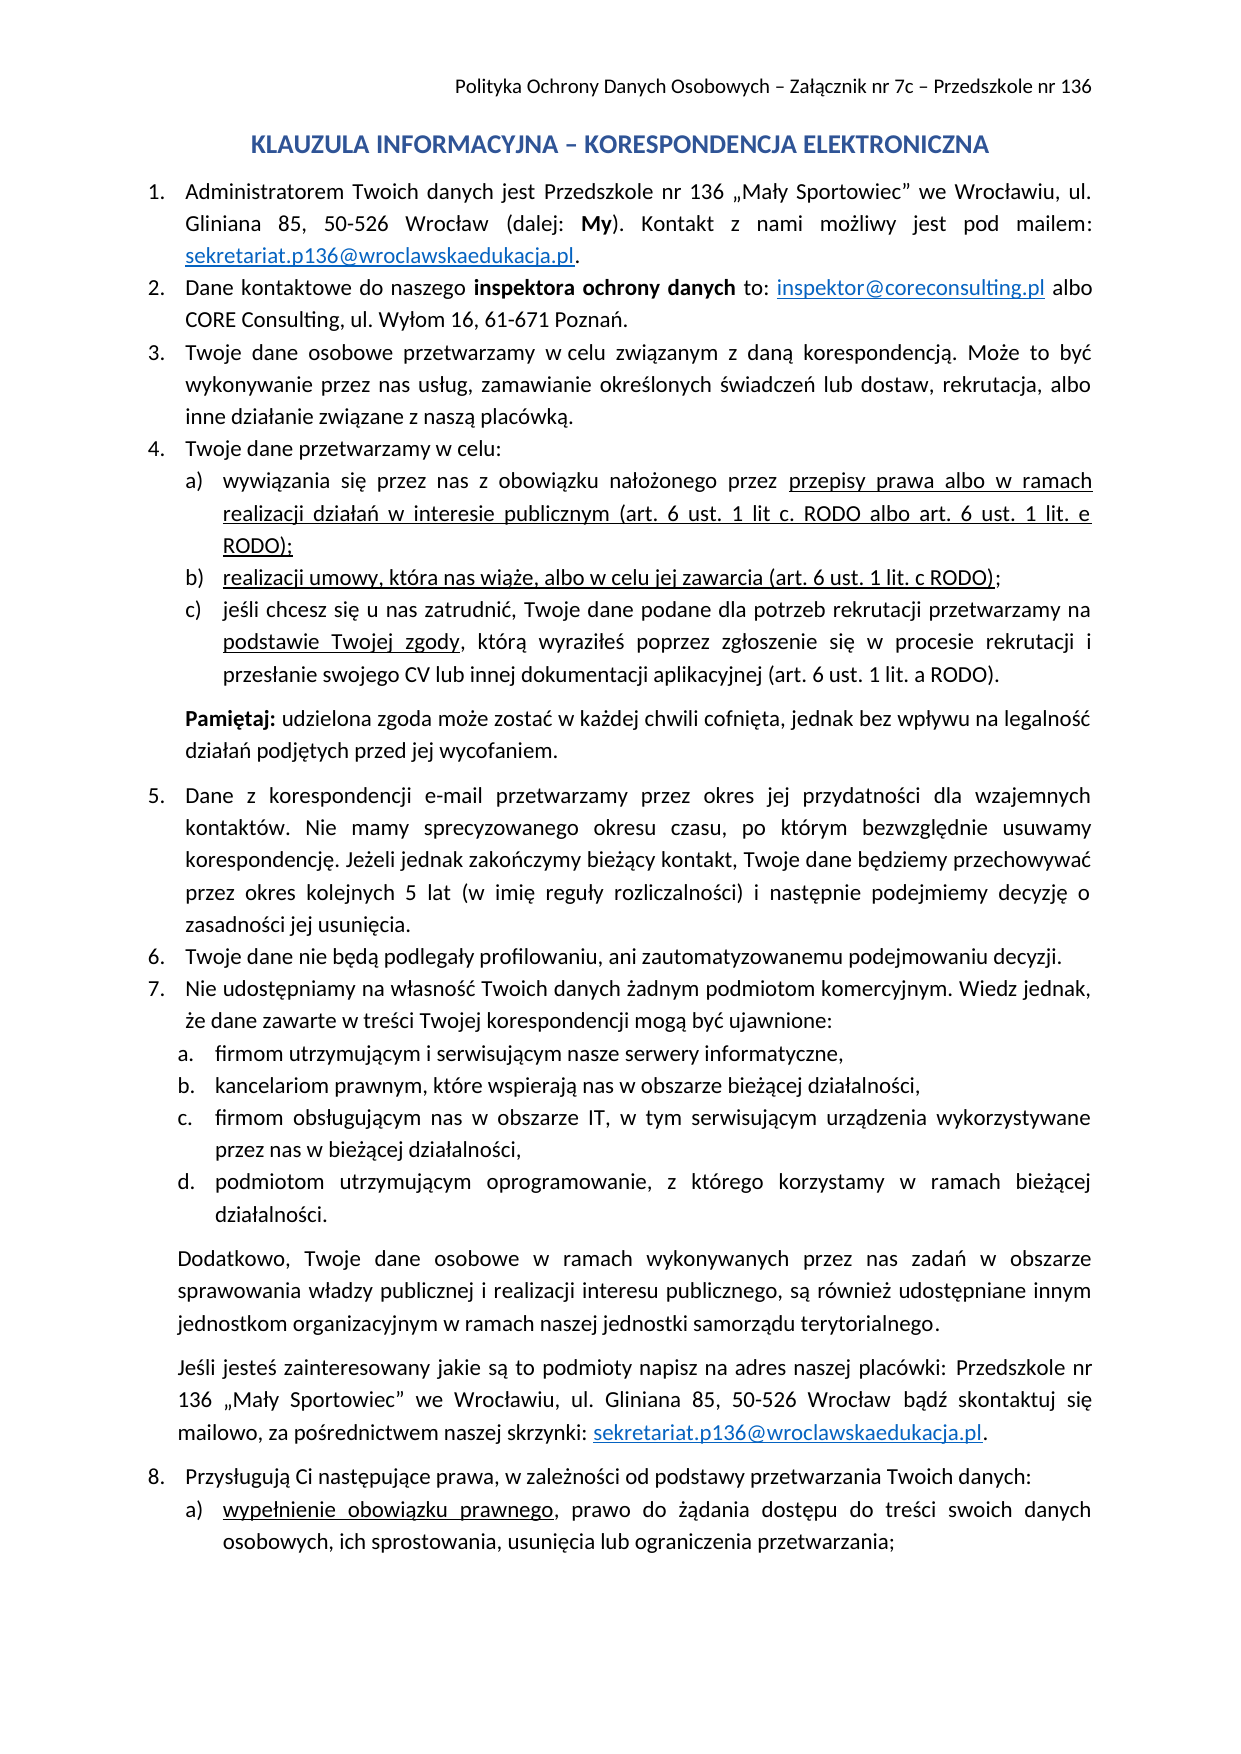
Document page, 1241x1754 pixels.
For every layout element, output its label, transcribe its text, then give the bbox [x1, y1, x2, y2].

list wywiązania się przez nas z obowiązku nałożonego przez przepisy prawa albo w ramach realizacji działań w interesie publicznym (art. 6 ust. 1 lit c. RODO albo art. 6 ust. 1 lit. e RODO); [185, 467, 1093, 559]
text Jeśli jesteś zainteresowany jakie są to podmioty napisz na adres naszej placówki: Przedszkole nr 136 „Mały Sportowiec” we Wrocławiu, ul. Gliniana 85, 50-526 Wrocław bądź skontaktuj się mailowo, za pośrednictwem naszej skrzynki: sekretariat.p136@wroclawskaedukacja.pl. [177, 1353, 1093, 1446]
list Twoje dane przetwarzamy w celu: [148, 434, 1093, 462]
list jeśli chcesz się u nas zatrudnić, Twoje dane podane dla potrzeb rekrutacji przetwarzamy na podstawie Twojej zgody, którą wyraziłeś poprzez zgłoszenie się w procesie rekrutacji i przesłanie swojego CV lub innej dokumentacji aplikacyjnej (art. 6 ust. 1 lit. a RODO). [185, 595, 1093, 688]
list Dane kontaktowe do naszego inspektora ochrony danych to: inspektor@coreconsulting.pl albo CORE Consulting, ul. Wyłom 16, 61-671 Poznań. [148, 273, 1093, 334]
list Twoje dane nie będą podlegały profilowaniu, ani zautomatyzowanemu podejmowaniu decyzji. [148, 942, 1093, 970]
list wypełnienie obowiązku prawnego, prawo do żądania dostępu do treści swoich danych osobowych, ich sprostowania, usunięcia lub ograniczenia przetwarzania; [185, 1495, 1093, 1555]
text Pamiętaj: udzielona zgoda może zostać w każdej chwili cofnięta, jednak bez wpływu na legalność działań podjętych przed jej wycofaniem. [185, 704, 1093, 764]
list firmom obsługującym nas w obszarze IT, w tym serwisującym urządzenia wykorzystywane przez nas w bieżącej działalności, [177, 1103, 1093, 1163]
list Administratorem Twoich danych jest Przedszkole nr 136 „Mały Sportowiec” we Wrocławiu, ul. Gliniana 85, 50-526 Wrocław (dalej: My). Kontakt z nami możliwy jest pod mailem: sekretariat.p136@wroclawskaedukacja.pl. [148, 177, 1093, 269]
list realizacji umowy, która nas wiąże, albo w celu jej zawarcia (art. 6 ust. 1 lit. c RODO); [185, 563, 1093, 591]
text KLAUZULA INFORMACYJNA – KORESPONDENCJA ELEKTRONICZNA [148, 127, 1093, 160]
list kancelariom prawnym, które wspierają nas w obszarze bieżącej działalności, [177, 1071, 1093, 1099]
list firmom utrzymującym i serwisującym nasze serwery informatyczne, [177, 1039, 1093, 1067]
list podmiotom utrzymującym oprogramowanie, z którego korzystamy w ramach bieżącej działalności. [177, 1167, 1093, 1228]
list Dane z korespondencji e-mail przetwarzamy przez okres jej przydatności dla wzajemnych kontaktów. Nie mamy sprecyzowanego okresu czasu, po którym bezwzględnie usuwamy korespondencję. Jeżeli jednak zakończymy bieżący kontakt, Twoje dane będziemy przechowywać przez okres kolejnych 5 lat (w imię reguły rozliczalności) i następnie podejmiemy decyzję o zasadności jej usunięcia. [148, 781, 1093, 938]
text Dodatkowo, Twoje dane osobowe w ramach wykonywanych przez nas zadań w obszarze sprawowania władzy publicznej i realizacji interesu publicznego, są również udostępniane innym jednostkom organizacyjnym w ramach naszej jednostki samorządu terytorialnego. [177, 1244, 1093, 1337]
list Przysługują Ci następujące prawa, w zależności od podstawy przetwarzania Twoich danych: [148, 1462, 1093, 1491]
list Twoje dane osobowe przetwarzamy w celu związanym z daną korespondencją. Może to być wykonywanie przez nas usług, zamawianie określonych świadczeń lub dostaw, rekrutacja, albo inne działanie związane z naszą placówką. [148, 338, 1093, 430]
list Nie udostępniamy na własność Twoich danych żadnym podmiotom komercyjnym. Wiedz jednak, że dane zawarte w treści Twojej korespondencji mogą być ujawnione: [148, 974, 1093, 1034]
